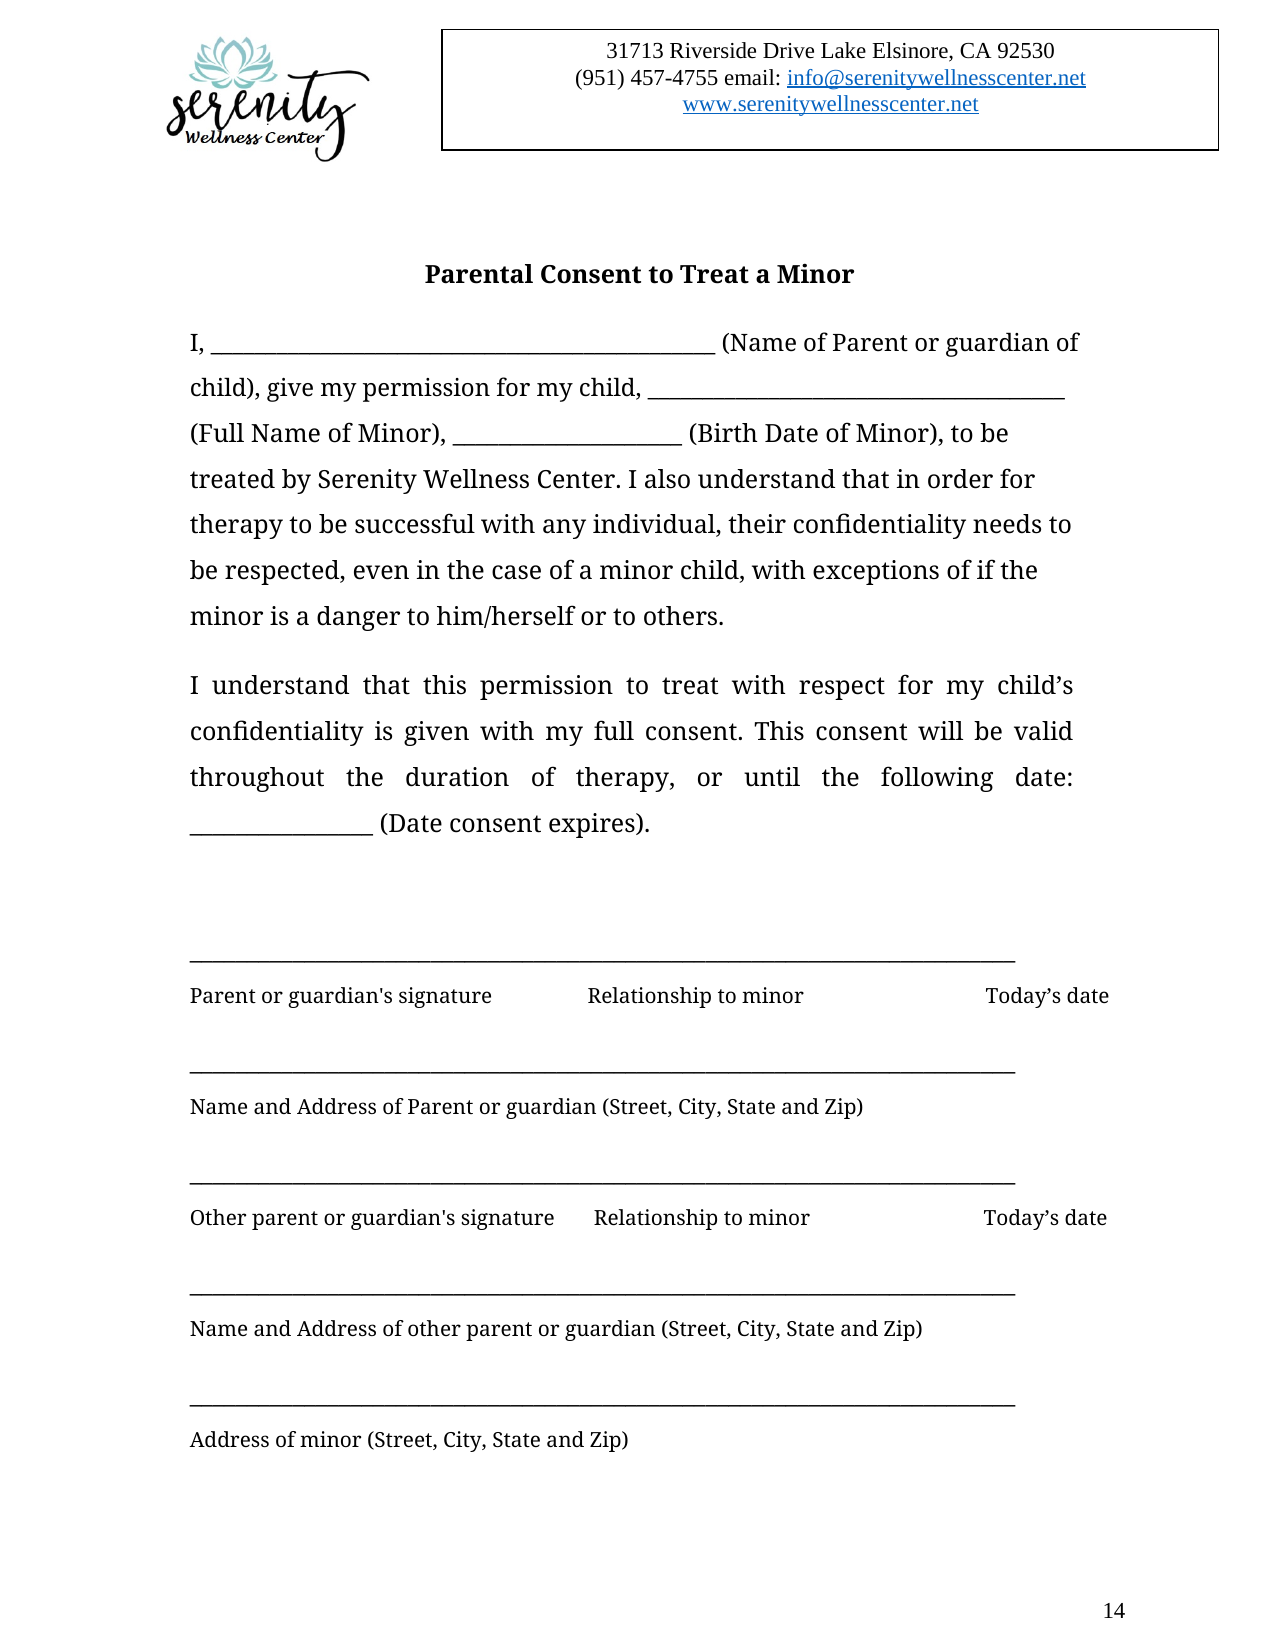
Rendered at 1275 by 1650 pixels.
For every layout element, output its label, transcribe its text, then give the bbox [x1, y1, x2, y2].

text ________________________________________________________________________ [189, 1377, 1125, 1411]
text Name and Address of Parent or guardian (Street, City, State and Zip) [189, 1092, 1125, 1121]
text Address of minor (Street, City, State and Zip) [189, 1425, 1125, 1453]
text ________________________________________________________________________ [189, 1155, 1125, 1189]
text I, ______________________________________________ (Name of Parent or guardian of child), give my permission for my child, ______________________________________ [189, 326, 1081, 403]
text (Full Name of Minor), ____________________ (Birth Date of Minor), to be treated by Serenity Wellness Center. I also understand that in order for therapy to be successful with any individual, their confidentiality needs to be respected, even in the case of a minor child, with exceptions of if the minor is a danger to him/herself or to others. [189, 416, 1083, 632]
text Parental Consent to Treat a Minor [150, 257, 1129, 291]
text ________________________________________________________________________ [189, 1044, 1125, 1078]
text Other parent or guardian's signature Relationship to minor Today’s date [189, 1203, 1125, 1232]
text I understand that this permission to treat with respect for my child’s confidentiality is given with my full consent. This consent will be valid throughout the duration of therapy, or until the following date: ________________ (Date consent expires). [189, 667, 1075, 839]
text ________________________________________________________________________ [189, 933, 1125, 967]
picture [150, 0, 386, 189]
text Name and Address of other parent or guardian (Street, City, State and Zip) [189, 1314, 1125, 1343]
text ________________________________________________________________________ [189, 1266, 1125, 1300]
text Parent or guardian's signature Relationship to minor Today’s date [189, 981, 1125, 1010]
